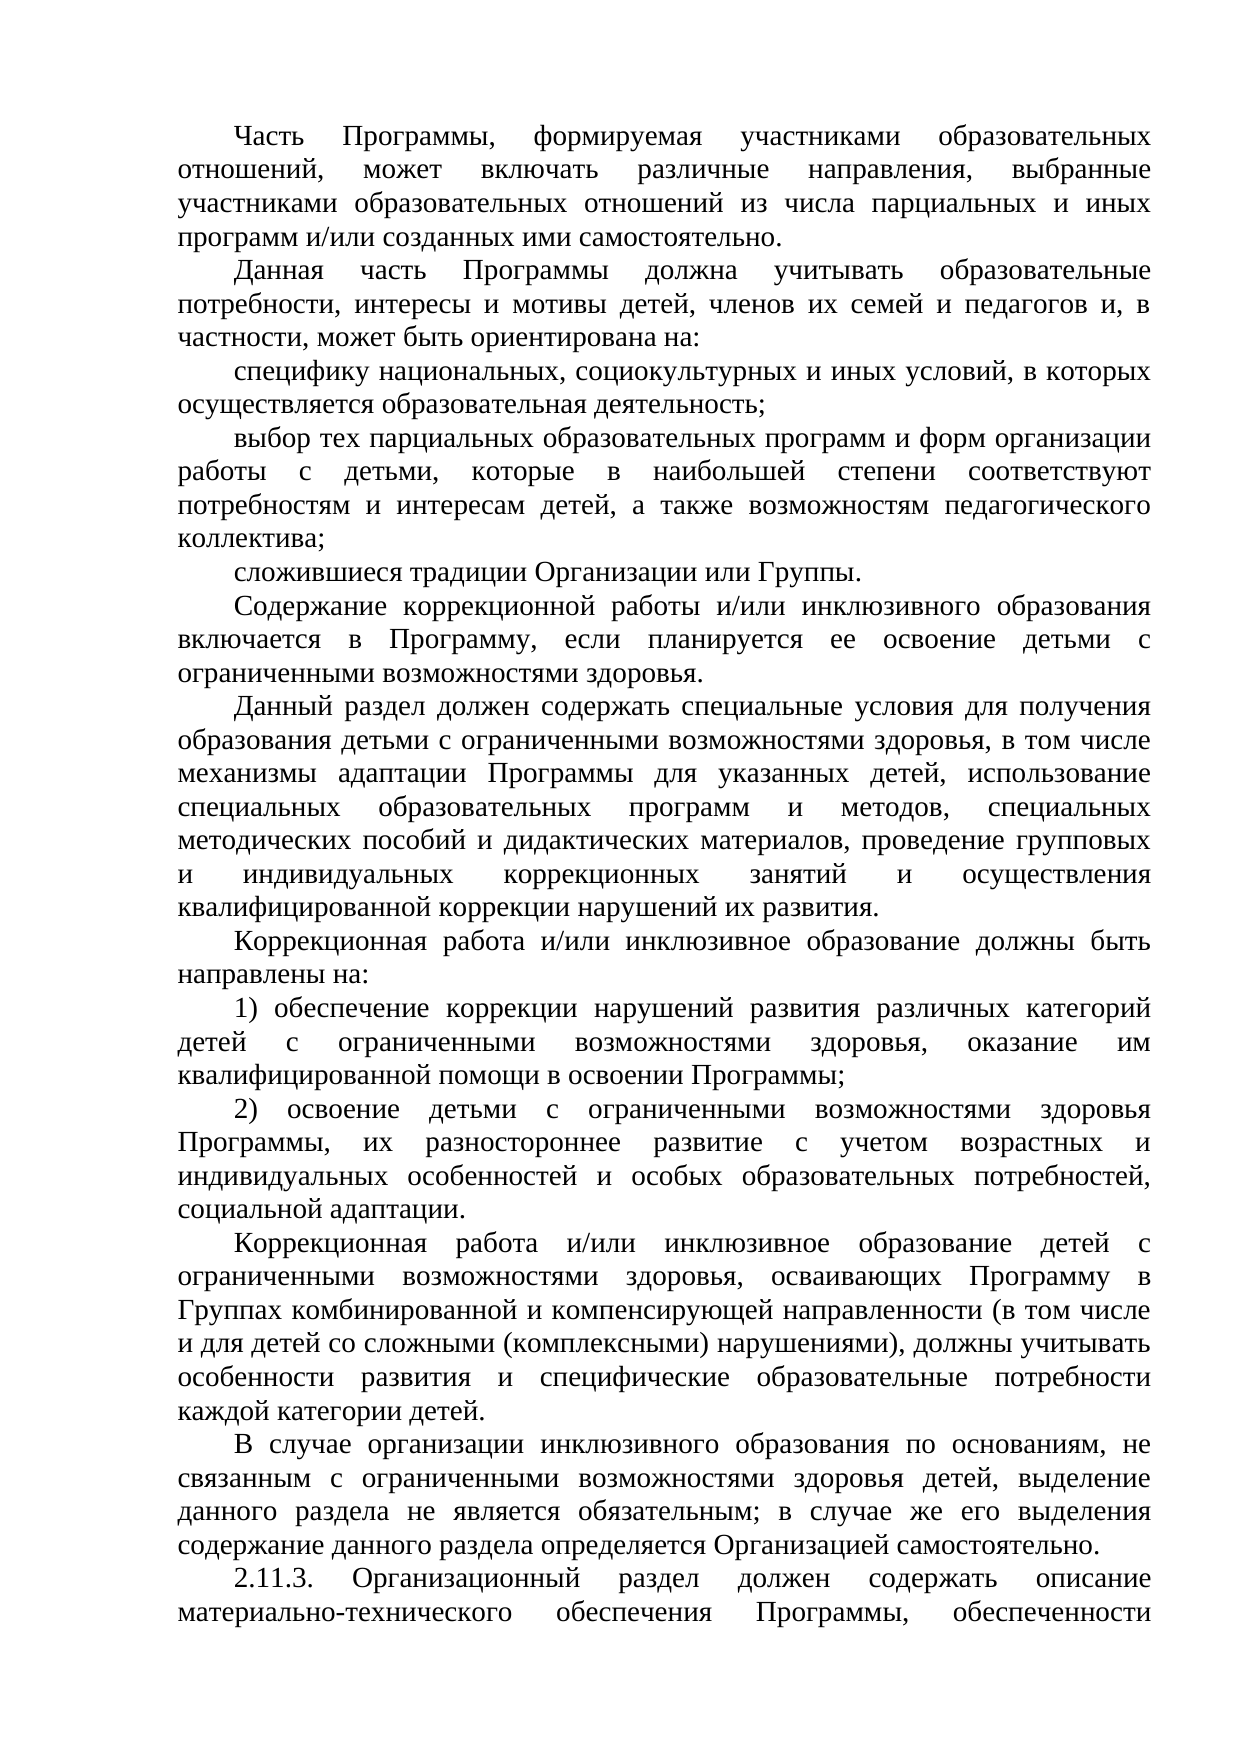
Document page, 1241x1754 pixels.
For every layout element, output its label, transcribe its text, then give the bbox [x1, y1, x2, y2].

text специфику национальных, социокультурных и иных условий, в которых осуществляется образовательная деятельность; [177, 353, 1152, 420]
text Содержание коррекционной работы и/или инклюзивного образования включается в Программу, если планируется ее освоение детьми с ограниченными возможностями здоровья. [177, 588, 1152, 688]
text В случае организации инклюзивного образования по основаниям, не связанным с ограниченными возможностями здоровья детей, выделение данного раздела не является обязательным; в случае же его выделения содержание данного раздела определяется Организацией самостоятельно. [177, 1426, 1152, 1560]
text Коррекционная работа и/или инклюзивное образование должны быть направлены на: [177, 923, 1152, 990]
text Данная часть Программы должна учитывать образовательные потребности, интересы и мотивы детей, членов их семей и педагогов и, в частности, может быть ориентирована на: [177, 252, 1152, 353]
text 1) обеспечение коррекции нарушений развития различных категорий детей с ограниченными возможностями здоровья, оказание им квалифицированной помощи в освоении Программы; [177, 990, 1152, 1091]
text Данный раздел должен содержать специальные условия для получения образования детьми с ограниченными возможностями здоровья, в том числе механизмы адаптации Программы для указанных детей, использование специальных образовательных программ и методов, специальных методических пособий и дидактических материалов, проведение групповых и индивидуальных коррекционных занятий и осуществления квалифицированной коррекции нарушений их развития. [177, 688, 1152, 923]
text Часть Программы, формируемая участниками образовательных отношений, может включать различные направления, выбранные участниками образовательных отношений из числа парциальных и иных программ и/или созданных ими самостоятельно. [177, 118, 1152, 252]
text сложившиеся традиции Организации или Группы. [177, 554, 1152, 588]
text Коррекционная работа и/или инклюзивное образование детей с ограниченными возможностями здоровья, осваивающих Программу в Группах комбинированной и компенсирующей направленности (в том числе и для детей со сложными (комплексными) нарушениями), должны учитывать особенности развития и специфические образовательные потребности каждой категории детей. [177, 1225, 1152, 1426]
text 2) освоение детьми с ограниченными возможностями здоровья Программы, их разностороннее развитие с учетом возрастных и индивидуальных особенностей и особых образовательных потребностей, социальной адаптации. [177, 1091, 1152, 1225]
text выбор тех парциальных образовательных программ и форм организации работы с детьми, которые в наибольшей степени соответствуют потребностям и интересам детей, а также возможностям педагогического коллектива; [177, 420, 1152, 554]
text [177, 1560, 1152, 1627]
